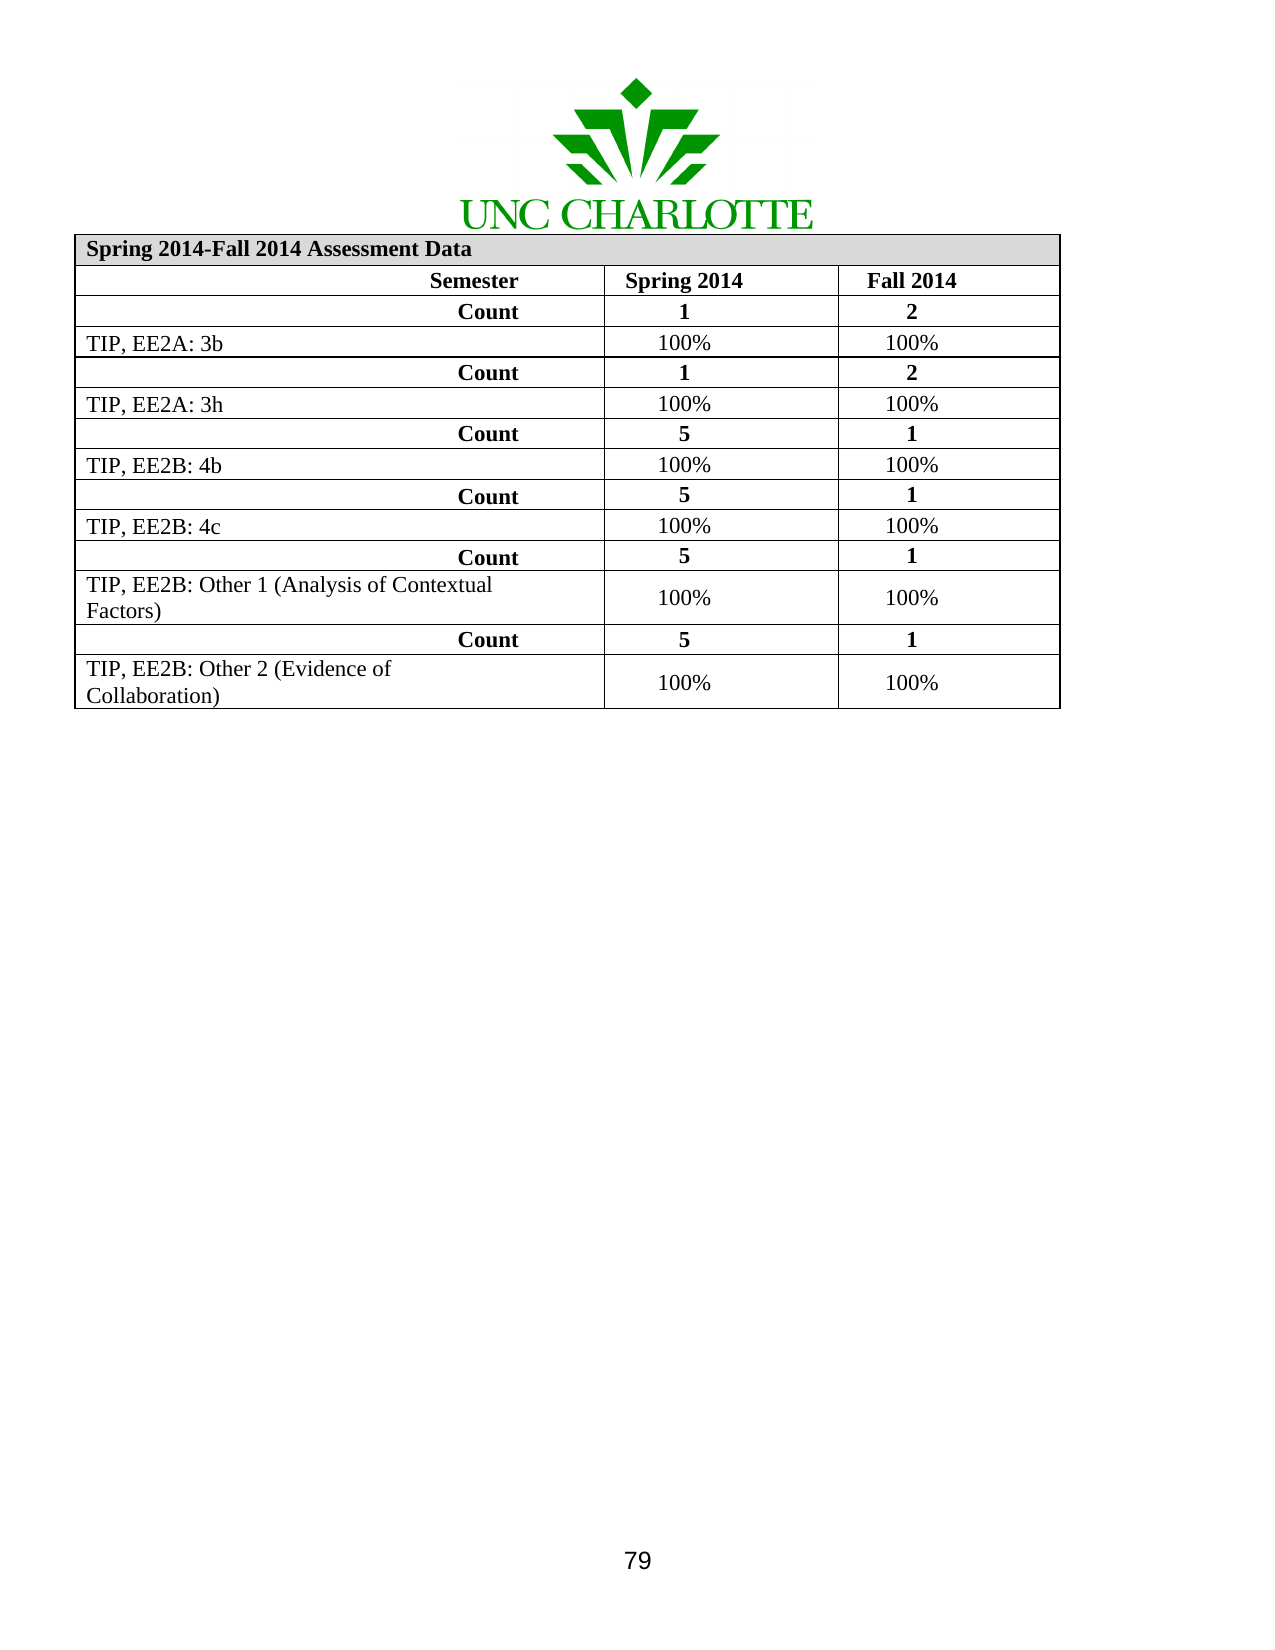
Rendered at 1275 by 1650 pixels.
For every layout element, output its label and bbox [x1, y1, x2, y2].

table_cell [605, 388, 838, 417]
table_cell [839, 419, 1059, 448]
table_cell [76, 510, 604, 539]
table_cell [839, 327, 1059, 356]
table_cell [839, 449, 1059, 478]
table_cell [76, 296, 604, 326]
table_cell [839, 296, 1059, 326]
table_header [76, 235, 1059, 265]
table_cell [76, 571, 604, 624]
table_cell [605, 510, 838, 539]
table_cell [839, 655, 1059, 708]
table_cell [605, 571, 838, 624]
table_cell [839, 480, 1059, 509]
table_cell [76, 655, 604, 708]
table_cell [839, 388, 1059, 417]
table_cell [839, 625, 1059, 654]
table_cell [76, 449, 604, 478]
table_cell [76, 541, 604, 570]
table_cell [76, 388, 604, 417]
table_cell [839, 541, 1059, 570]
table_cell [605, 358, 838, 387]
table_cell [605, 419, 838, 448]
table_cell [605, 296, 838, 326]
picture [457, 75, 818, 234]
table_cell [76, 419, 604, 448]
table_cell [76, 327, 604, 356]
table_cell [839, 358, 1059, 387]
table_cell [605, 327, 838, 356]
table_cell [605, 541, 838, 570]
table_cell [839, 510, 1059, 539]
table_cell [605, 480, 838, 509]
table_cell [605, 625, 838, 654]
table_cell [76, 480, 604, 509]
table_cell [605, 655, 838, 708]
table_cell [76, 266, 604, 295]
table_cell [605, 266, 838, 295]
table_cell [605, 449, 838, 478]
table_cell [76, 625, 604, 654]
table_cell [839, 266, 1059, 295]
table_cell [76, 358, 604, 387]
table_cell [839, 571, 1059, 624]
